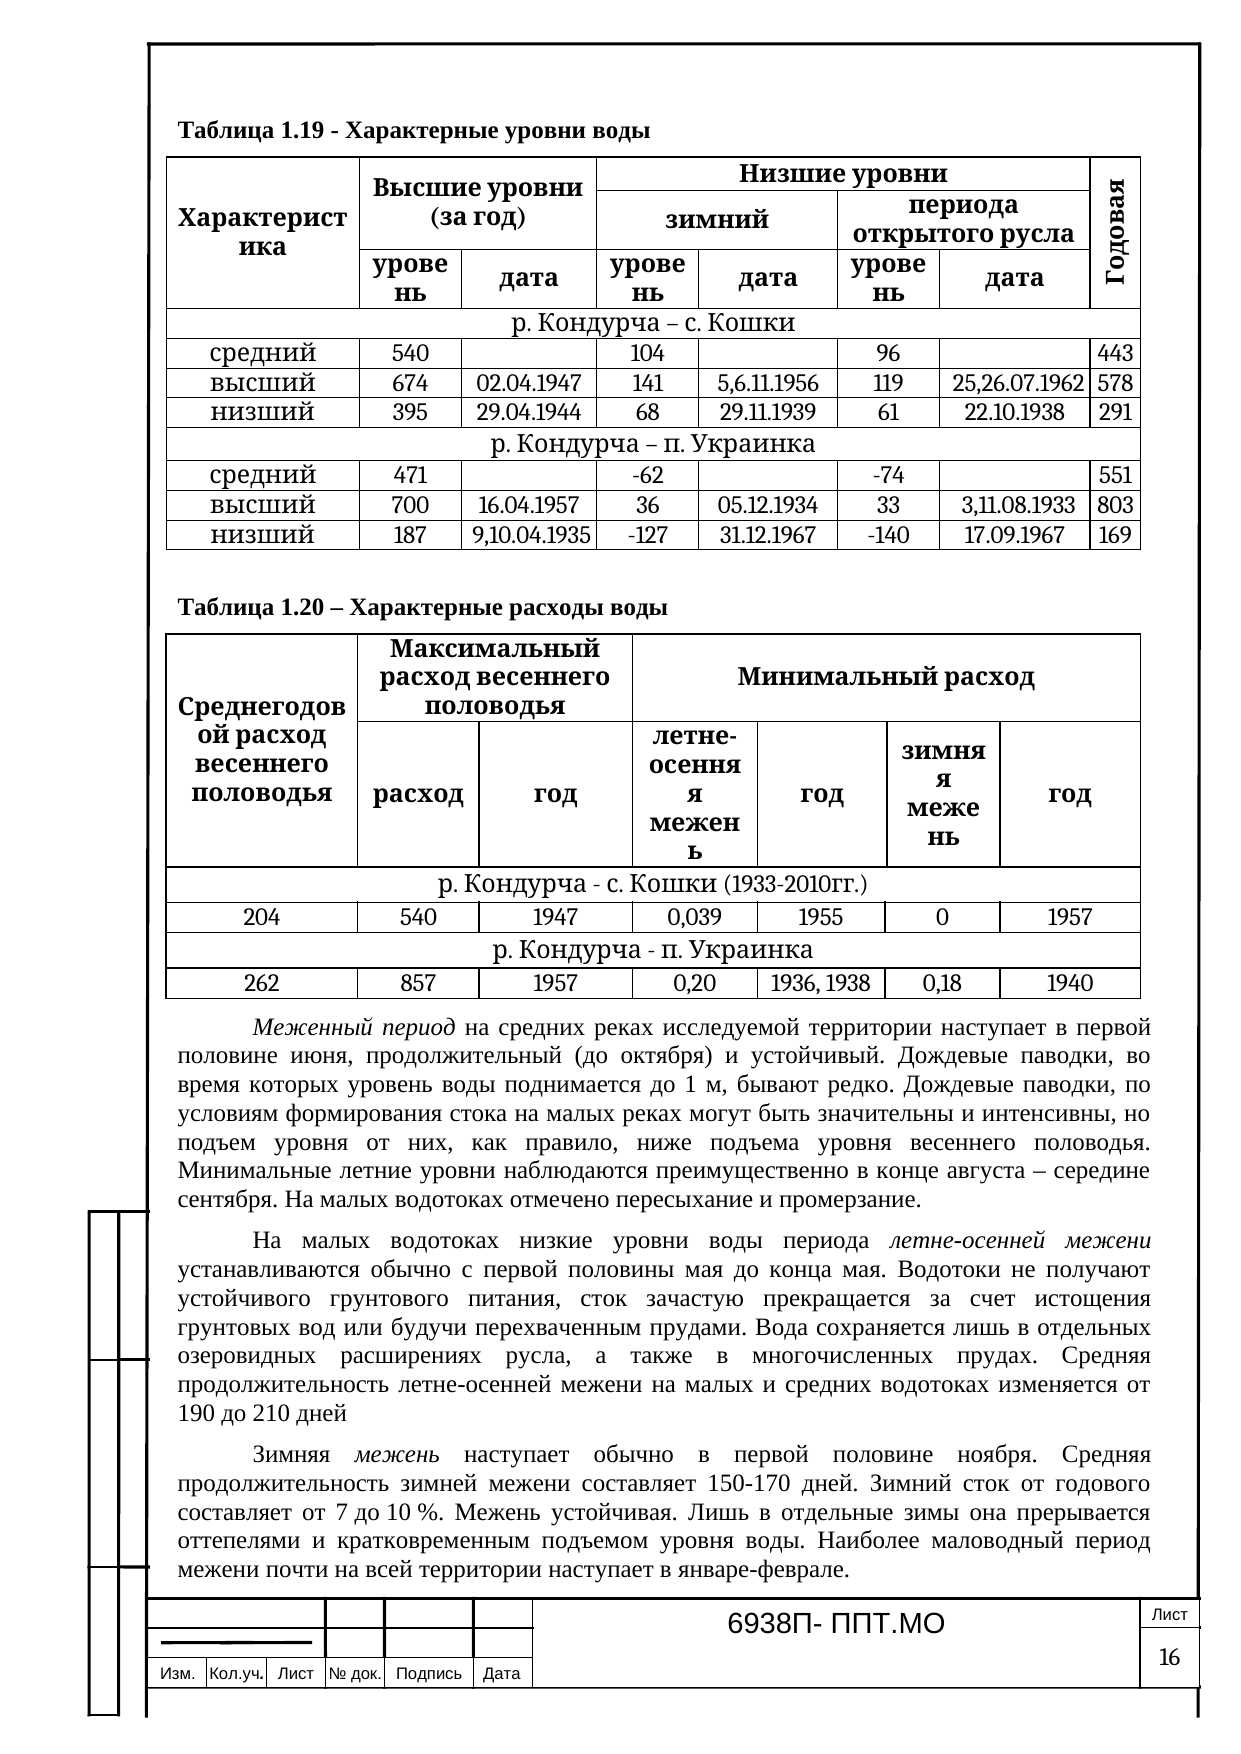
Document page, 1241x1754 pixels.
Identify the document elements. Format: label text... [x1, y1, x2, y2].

table_cell 0,20 [633, 969, 757, 997]
table_cell 05.12.1934 [699, 491, 837, 519]
text Таблица 1.19 - Характерные уровни воды [177, 115, 1152, 144]
text Меженный период на средних реках исследуемой территории наступает в первой половине июня, продолжительный (до октября) и устойчивый. Дождевые паводки, во время которых уровень воды поднимается до 1 м, бывают редко. Дождевые паводки, по условиям формирования стока на малых реках могут быть значительны и интенсивны, но подъем уровня от них, как правило, ниже подъема уровня весеннего половодья. Минимальные летние уровни наблюдаются преимущественно в конце августа – середине сентября. На малых водотоках отмечено пересыхание и промерзание. [177, 1012, 1152, 1213]
table_cell р. Кондурча - п. Украинка [167, 933, 1140, 967]
table_cell 96 [838, 339, 939, 367]
table_cell 1957 [480, 969, 632, 997]
table_cell 1957 [1001, 903, 1140, 932]
table_header Минимальный расход [633, 635, 1140, 721]
table_cell 204 [167, 903, 357, 932]
table_cell -62 [597, 461, 698, 490]
table_cell 551 [1091, 461, 1140, 490]
table_cell 857 [358, 969, 478, 997]
table_cell 471 [360, 461, 461, 490]
table_cell [699, 461, 837, 490]
table_cell 141 [597, 369, 698, 397]
table_cell 187 [360, 521, 461, 549]
table_cell 9,10.04.1935 [462, 521, 596, 549]
table_cell высший [167, 491, 359, 519]
table_cell р. Кондурча – п. Украинка [167, 428, 1140, 460]
table_cell [940, 461, 1089, 490]
table_cell 1955 [758, 903, 884, 932]
table_cell уровень [360, 250, 461, 307]
table_cell низший [167, 398, 359, 427]
table_cell -127 [597, 521, 698, 549]
table_header Характеристика [167, 158, 359, 307]
table_cell 5,6.11.1956 [699, 369, 837, 397]
table_cell периода открытого русла [838, 191, 1089, 249]
table_cell -140 [838, 521, 939, 549]
table_cell средний [167, 339, 359, 367]
table_cell 68 [597, 398, 698, 427]
table_cell 31.12.1967 [699, 521, 837, 549]
table_cell зимний [597, 191, 837, 249]
table_cell [462, 339, 596, 367]
table_cell зимняя межень [888, 722, 999, 866]
table_cell год [480, 722, 632, 866]
table_cell 169 [1091, 521, 1140, 549]
table_cell 674 [360, 369, 461, 397]
table_cell дата [699, 250, 837, 307]
table_cell [462, 461, 596, 490]
table_cell 803 [1091, 491, 1140, 519]
table_cell средний [167, 461, 359, 490]
table_cell 29.04.1944 [462, 398, 596, 427]
table_cell 104 [597, 339, 698, 367]
table_cell 33 [838, 491, 939, 519]
table_header Низшие уровни [597, 158, 1089, 190]
table_header Годовая амплитуда колебания уровня (см) [1091, 158, 1140, 307]
table_cell 36 [597, 491, 698, 519]
table_cell летне-осенняя межень [633, 722, 757, 866]
table_cell [940, 339, 1089, 367]
table_cell 119 [838, 369, 939, 397]
text Зимняя межень наступает обычно в первой половине ноября. Средняя продолжительность зимней межени составляет 150-170 дней. Зимний сток от годового составляет от 7 до 10 %. Межень устойчивая. Лишь в отдельные зимы она прерывается оттепелями и кратковременным подъемом уровня воды. Наиболее маловодный период межени почти на всей территории наступает в январе-феврале. [177, 1439, 1152, 1583]
table_cell дата [462, 250, 596, 307]
table_cell 0 [886, 903, 999, 932]
table_cell год [758, 722, 886, 866]
table_cell расход [358, 722, 478, 866]
table_cell [699, 339, 837, 367]
table_cell 3,11.08.1933 [940, 491, 1089, 519]
table_cell 540 [360, 339, 461, 367]
text На малых водотоках низкие уровни воды периода летне-осенней межени устанавливаются обычно с первой половины мая до конца мая. Водотоки не получают устойчивого грунтового питания, сток зачастую прекращается за счет истощения грунтовых вод или будучи перехваченным прудами. Вода сохраняется лишь в отдельных озеровидных расширениях русла, а также в многочисленных прудах. Средняя продолжительность летне-осенней межени на малых и средних водотоках изменяется от 190 до 210 дней [177, 1225, 1152, 1427]
table_cell низший [167, 521, 359, 549]
table_cell уровень [597, 250, 698, 307]
table_cell 16.04.1957 [462, 491, 596, 519]
table_cell 17.09.1967 [940, 521, 1089, 549]
table_cell 443 [1091, 339, 1140, 367]
table_cell 395 [360, 398, 461, 427]
table_header Максимальный расход весеннего половодья [358, 635, 632, 721]
table_cell 1936, 1938 [758, 969, 884, 997]
table_cell 540 [358, 903, 478, 932]
table_cell 1947 [480, 903, 632, 932]
table_cell 1940 [1001, 969, 1140, 997]
table_cell уровень [838, 250, 939, 307]
table_cell дата [940, 250, 1089, 307]
table_cell 29.11.1939 [699, 398, 837, 427]
table_cell год [1001, 722, 1140, 866]
table_cell 02.04.1947 [462, 369, 596, 397]
table_header Среднегодовой расход весеннего половодья [167, 635, 357, 866]
table_cell 291 [1091, 398, 1140, 427]
table_cell -74 [838, 461, 939, 490]
table_cell 0,18 [886, 969, 999, 997]
table_cell 25,26.07.1962 [940, 369, 1089, 397]
table_cell р. Кондурча – с. Кошки [167, 309, 1140, 338]
table_cell 700 [360, 491, 461, 519]
table_cell 262 [167, 969, 357, 997]
text Таблица 1.20 – Характерные расходы воды [177, 592, 1152, 620]
table_cell высший [167, 369, 359, 397]
table_cell р. Кондурча - с. Кошки (1933-2010гг.) [167, 868, 1140, 901]
table_cell 61 [838, 398, 939, 427]
table_cell 22.10.1938 [940, 398, 1089, 427]
table_cell 0,039 [633, 903, 757, 932]
table_header Высшие уровни (за год) [360, 158, 596, 249]
table_cell 578 [1091, 369, 1140, 397]
